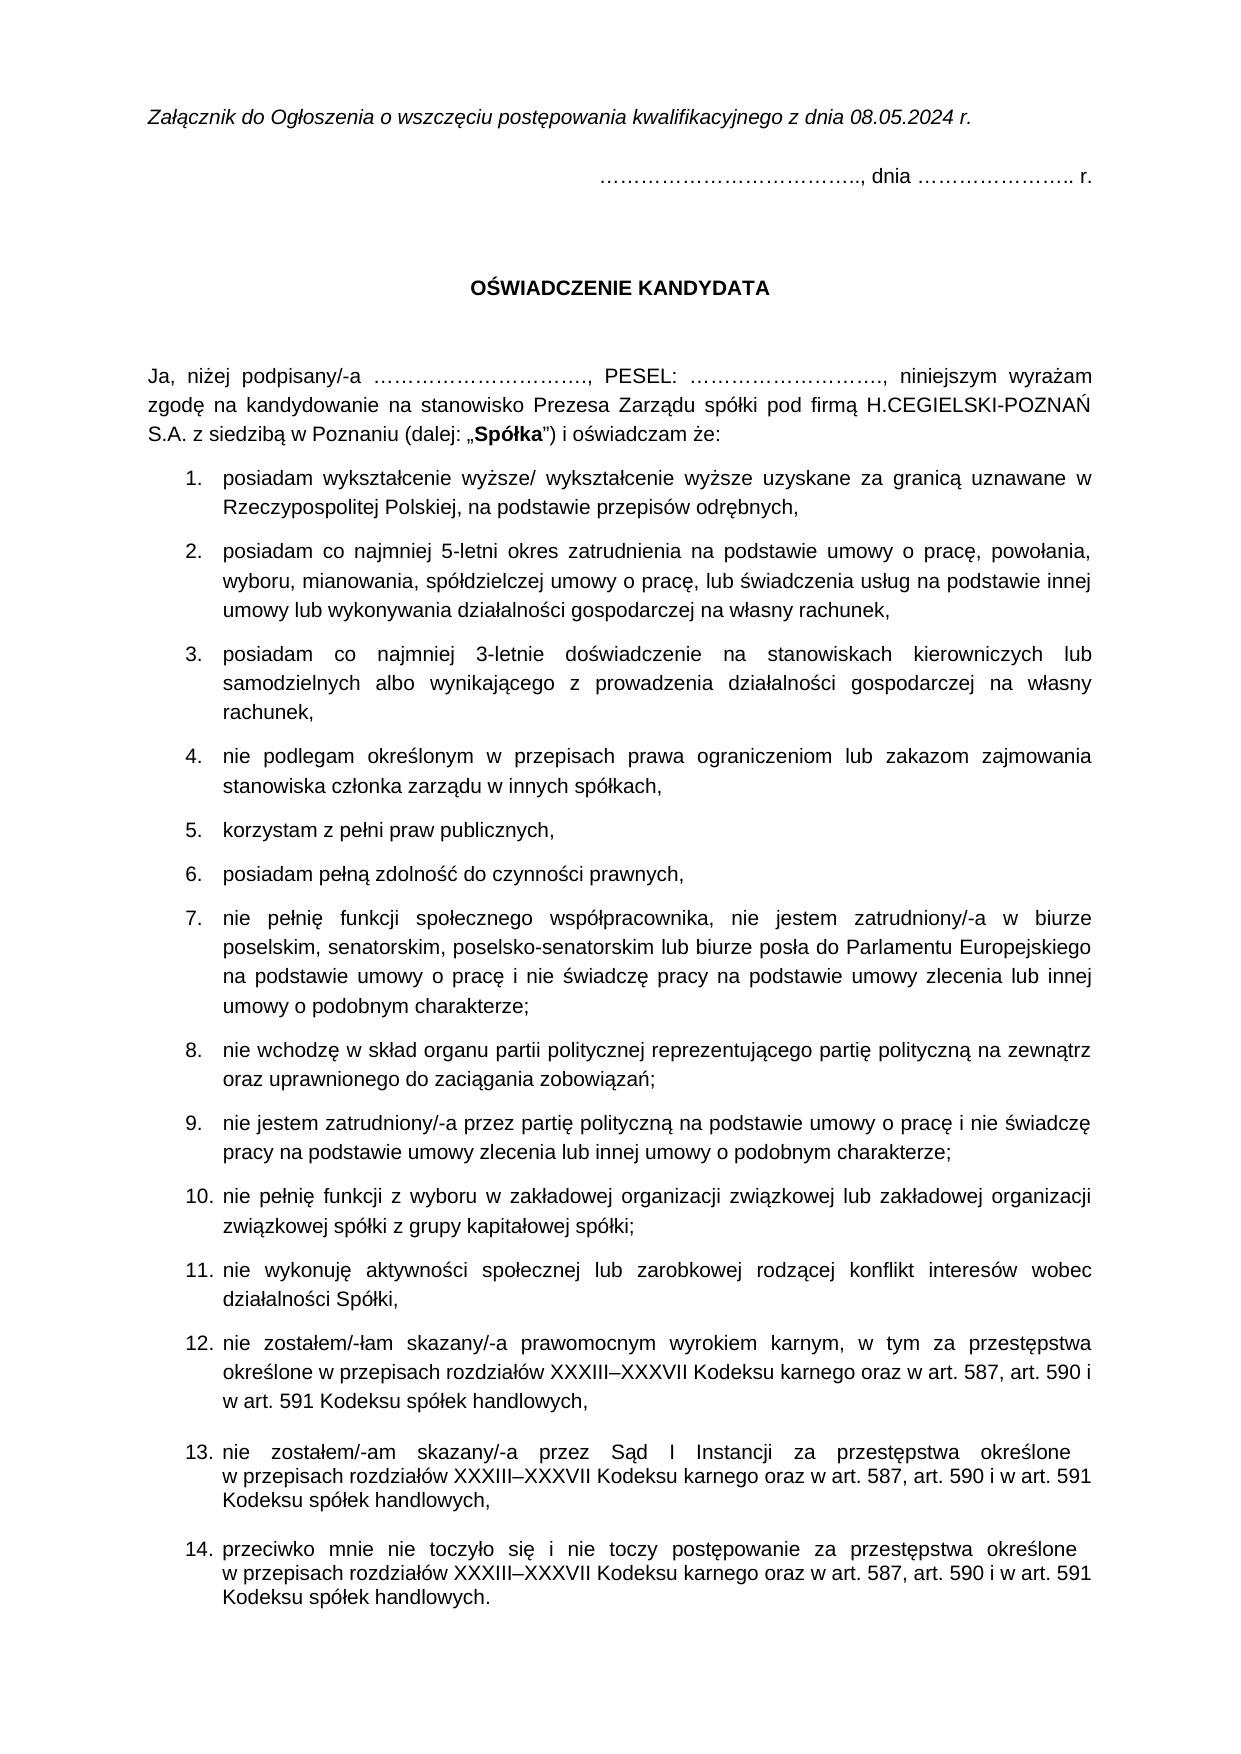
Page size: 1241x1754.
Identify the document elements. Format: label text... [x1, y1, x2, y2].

list nie pełnię funkcji społecznego współpracownika, nie jestem zatrudniony/-a w biurze poselskim, senatorskim, poselsko-senatorskim lub biurze posła do Parlamentu Europejskiego na podstawie umowy o pracę i nie świadczę pracy na podstawie umowy zlecenia lub innej umowy o podobnym charakterze; [185, 902, 1093, 1019]
list posiadam co najmniej 3-letnie doświadczenie na stanowiskach kierowniczych lub samodzielnych albo wynikającego z prowadzenia działalności gospodarczej na własny rachunek, [185, 638, 1093, 726]
list posiadam wykształcenie wyższe/ wykształcenie wyższe uzyskane za granicą uznawane w Rzeczypospolitej Polskiej, na podstawie przepisów odrębnych, [185, 462, 1093, 521]
list nie zostałem/-am skazany/-a przez Sąd I Instancji za przestępstwa określone w przepisach rozdziałów XXXIII–XXXVII Kodeksu karnego oraz w art. 587, art. 590 i w art. 591 Kodeksu spółek handlowych, [185, 1440, 1093, 1512]
list korzystam z pełni praw publicznych, [185, 814, 1093, 843]
list nie jestem zatrudniony/-a przez partię polityczną na podstawie umowy o pracę i nie świadczę pracy na podstawie umowy zlecenia lub innej umowy o podobnym charakterze; [185, 1107, 1093, 1166]
text OŚWIADCZENIE KANDYDATA [148, 272, 1093, 301]
title Załącznik do Ogłoszenia o wszczęciu postępowania kwalifikacyjnego z dnia 08.05.2024 r. [148, 103, 1093, 128]
list posiadam co najmniej 5-letni okres zatrudnienia na podstawie umowy o pracę, powołania, wyboru, mianowania, spółdzielczej umowy o pracę, lub świadczenia usług na podstawie innej umowy lub wykonywania działalności gospodarczej na własny rachunek, [185, 536, 1093, 623]
text ……………………………….., dnia ………………….. r. [148, 164, 1093, 188]
list nie wchodzę w skład organu partii politycznej reprezentującego partię polityczną na zewnątrz oraz uprawnionego do zaciągania zobowiązań; [185, 1034, 1093, 1092]
list nie zostałem/-łam skazany/-a prawomocnym wyrokiem karnym, w tym za przestępstwa określone w przepisach rozdziałów XXXIII–XXXVII Kodeksu karnego oraz w art. 587, art. 590 i w art. 591 Kodeksu spółek handlowych, [185, 1327, 1093, 1415]
list nie podlegam określonym w przepisach prawa ograniczeniom lub zakazom zajmowania stanowiska członka zarządu w innych spółkach, [185, 741, 1093, 799]
list posiadam pełną zdolność do czynności prawnych, [185, 858, 1093, 887]
text Ja, niżej podpisany/-a …………………………., PESEL: ………………………., niniejszym wyrażam zgodę na kandydowanie na stanowisko Prezesa Zarządu spółki pod firmą H.CEGIELSKI-POZNAŃ S.A. z siedzibą w Poznaniu (dalej: „Spółka”) i oświadczam że: [148, 360, 1093, 447]
list przeciwko mnie nie toczyło się i nie toczy postępowanie za przestępstwa określone w przepisach rozdziałów XXXIII–XXXVII Kodeksu karnego oraz w art. 587, art. 590 i w art. 591 Kodeksu spółek handlowych. [185, 1537, 1093, 1608]
list nie wykonuję aktywności społecznej lub zarobkowej rodzącej konflikt interesów wobec działalności Spółki, [185, 1254, 1093, 1312]
list nie pełnię funkcji z wyboru w zakładowej organizacji związkowej lub zakładowej organizacji związkowej spółki z grupy kapitałowej spółki; [185, 1181, 1093, 1239]
